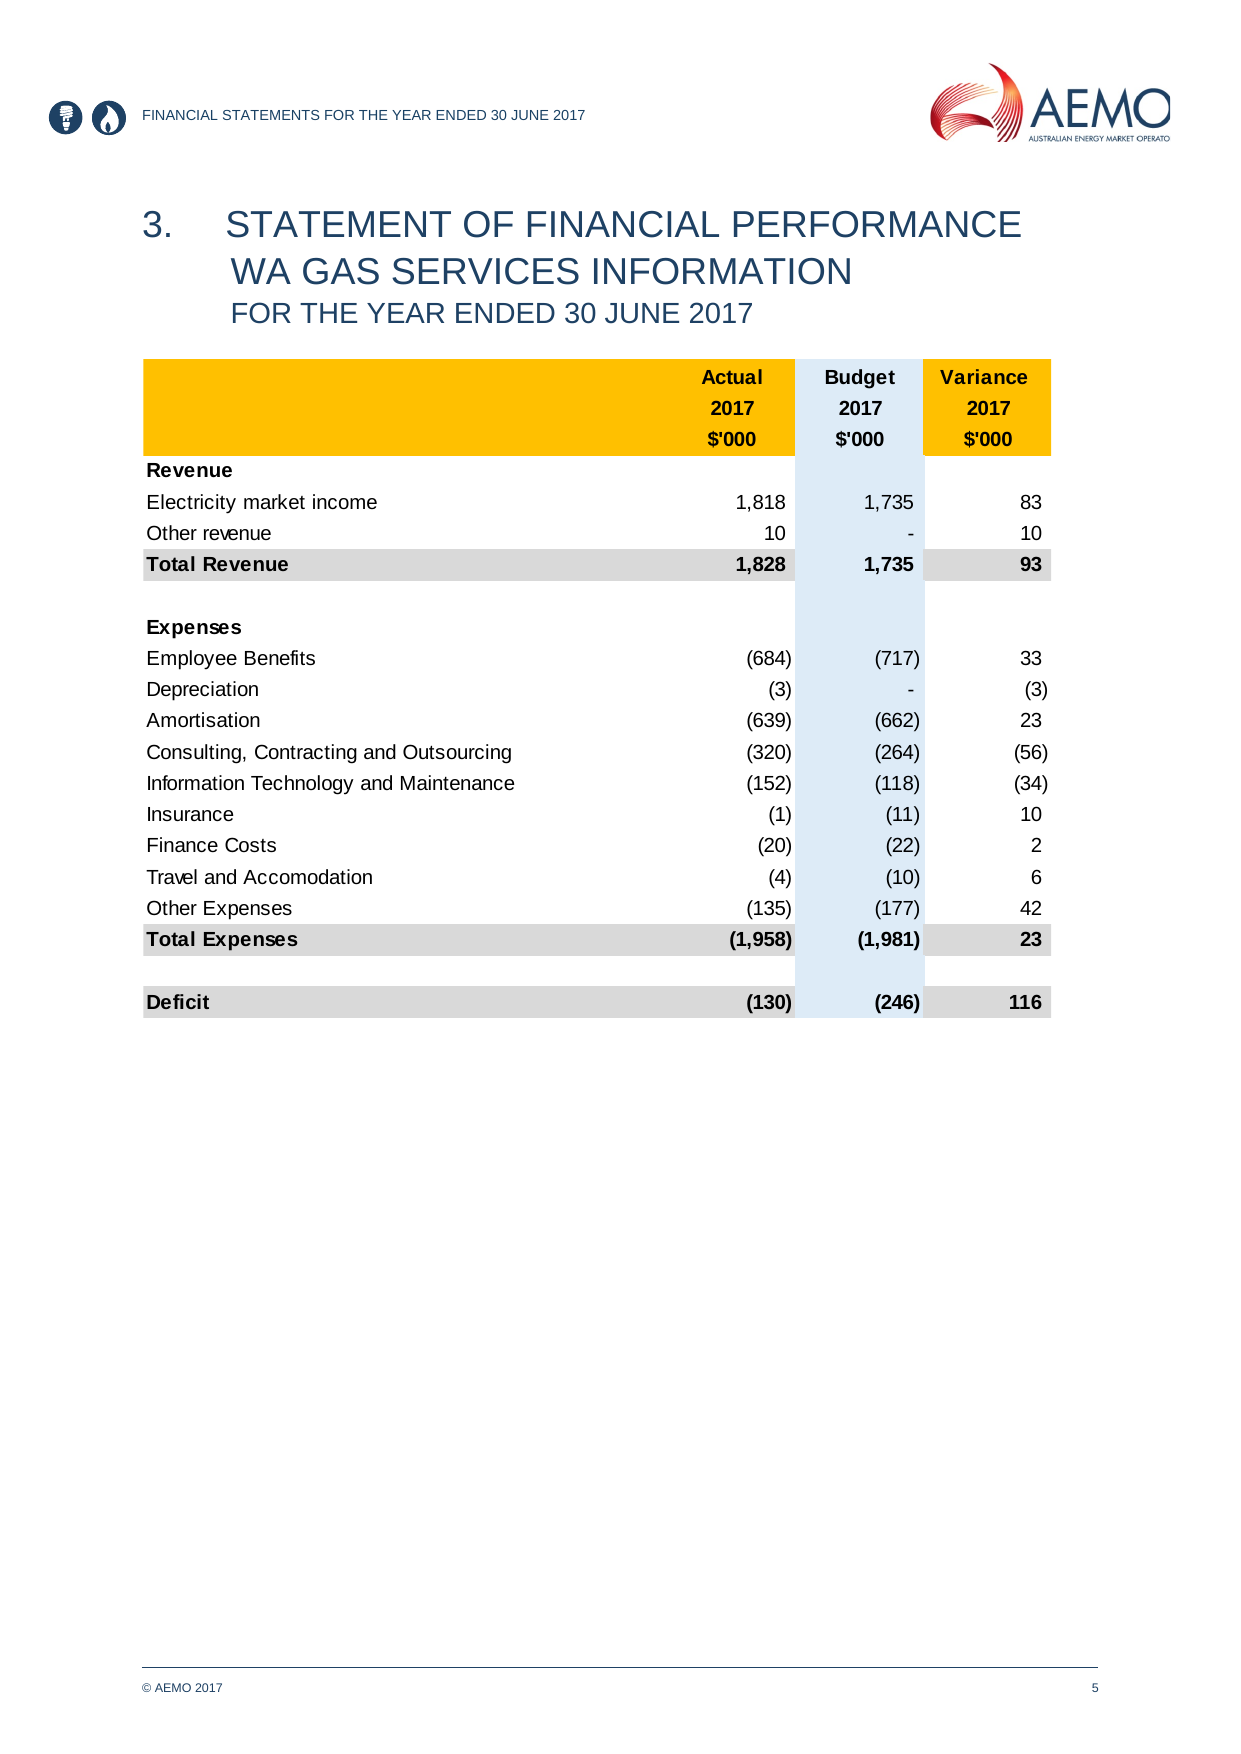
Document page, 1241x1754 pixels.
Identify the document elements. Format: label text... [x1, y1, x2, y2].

subtitle 3. STATEMENT OF FINANCIAL PERFORMANCE WA GAS SERVICES INFORMATION For the year ended 30 June 2017 [142, 202, 1098, 329]
picture [929, 62, 1170, 141]
